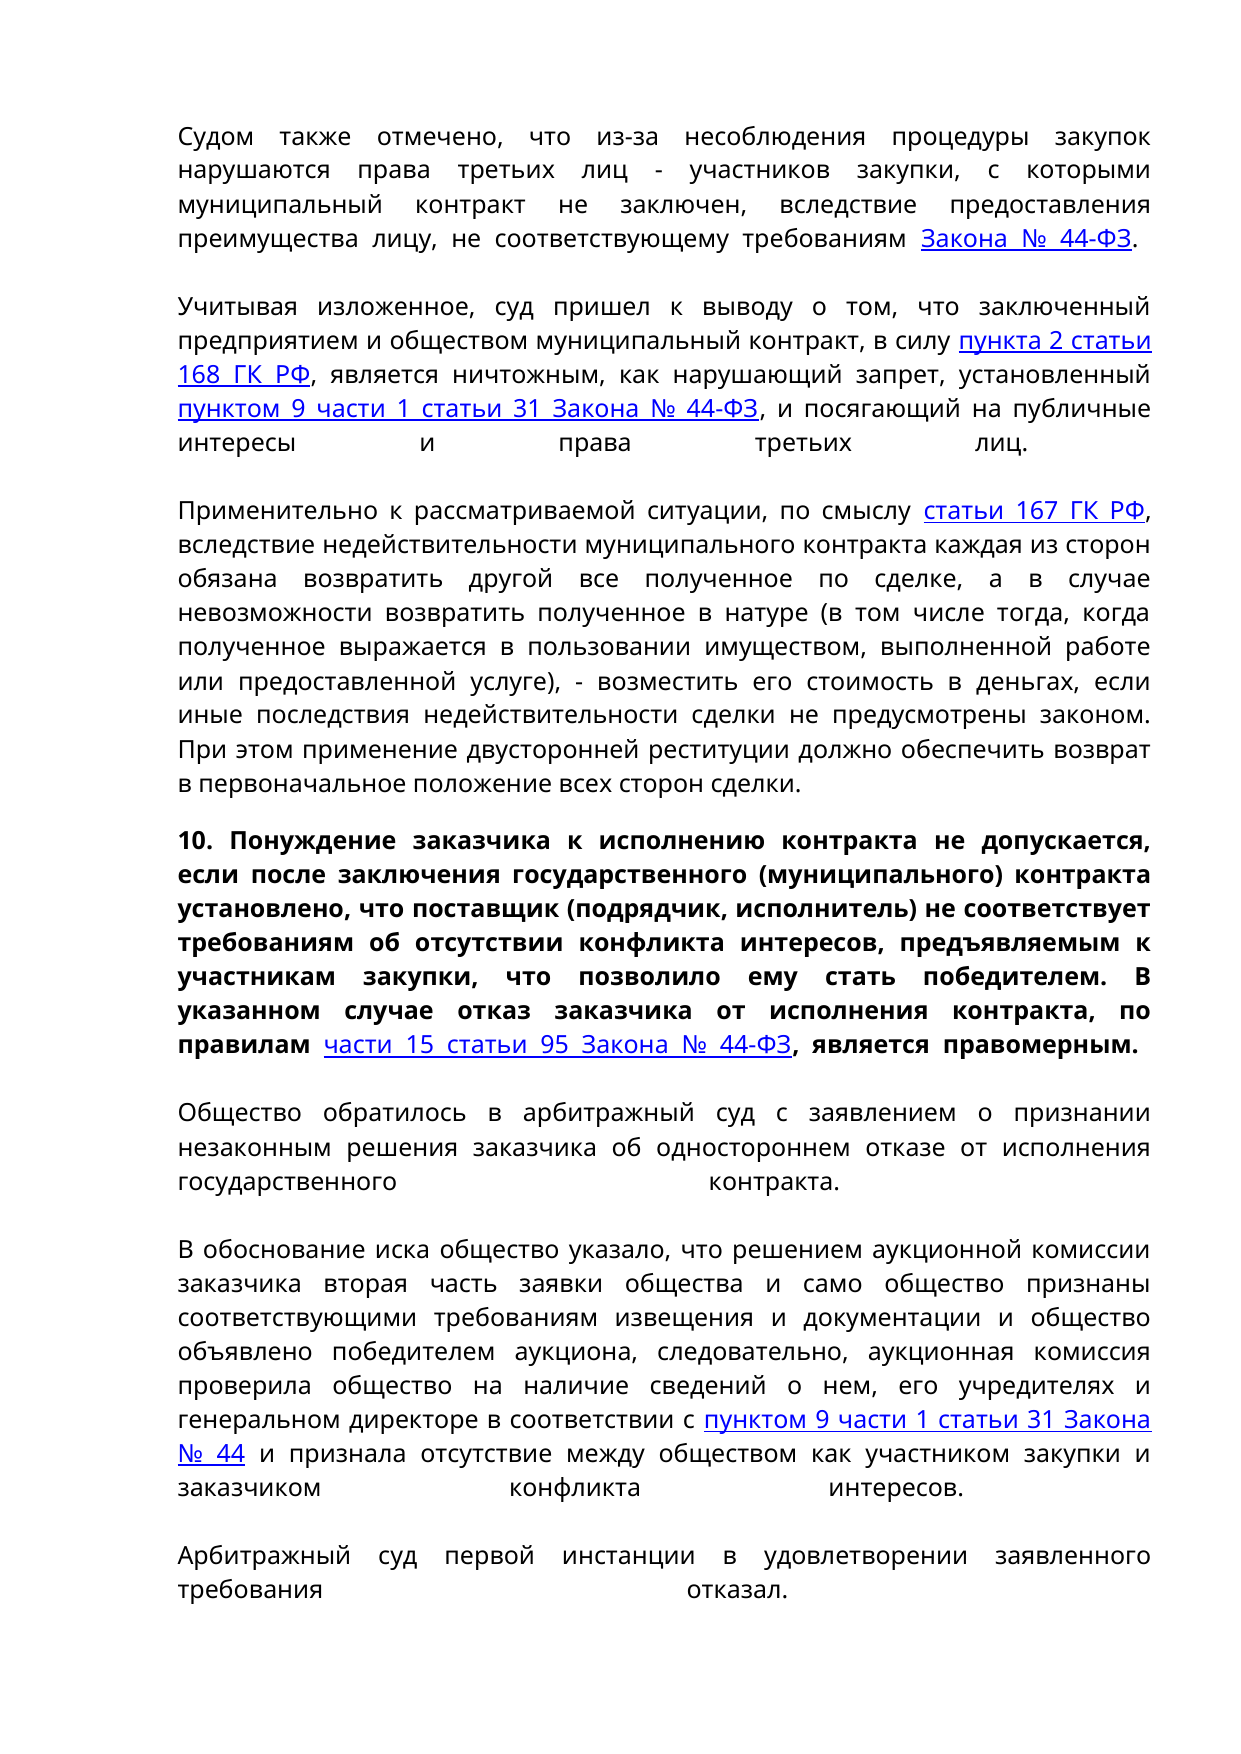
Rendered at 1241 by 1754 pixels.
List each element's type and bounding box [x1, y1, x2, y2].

text [177, 118, 1152, 799]
text [177, 823, 1152, 1606]
